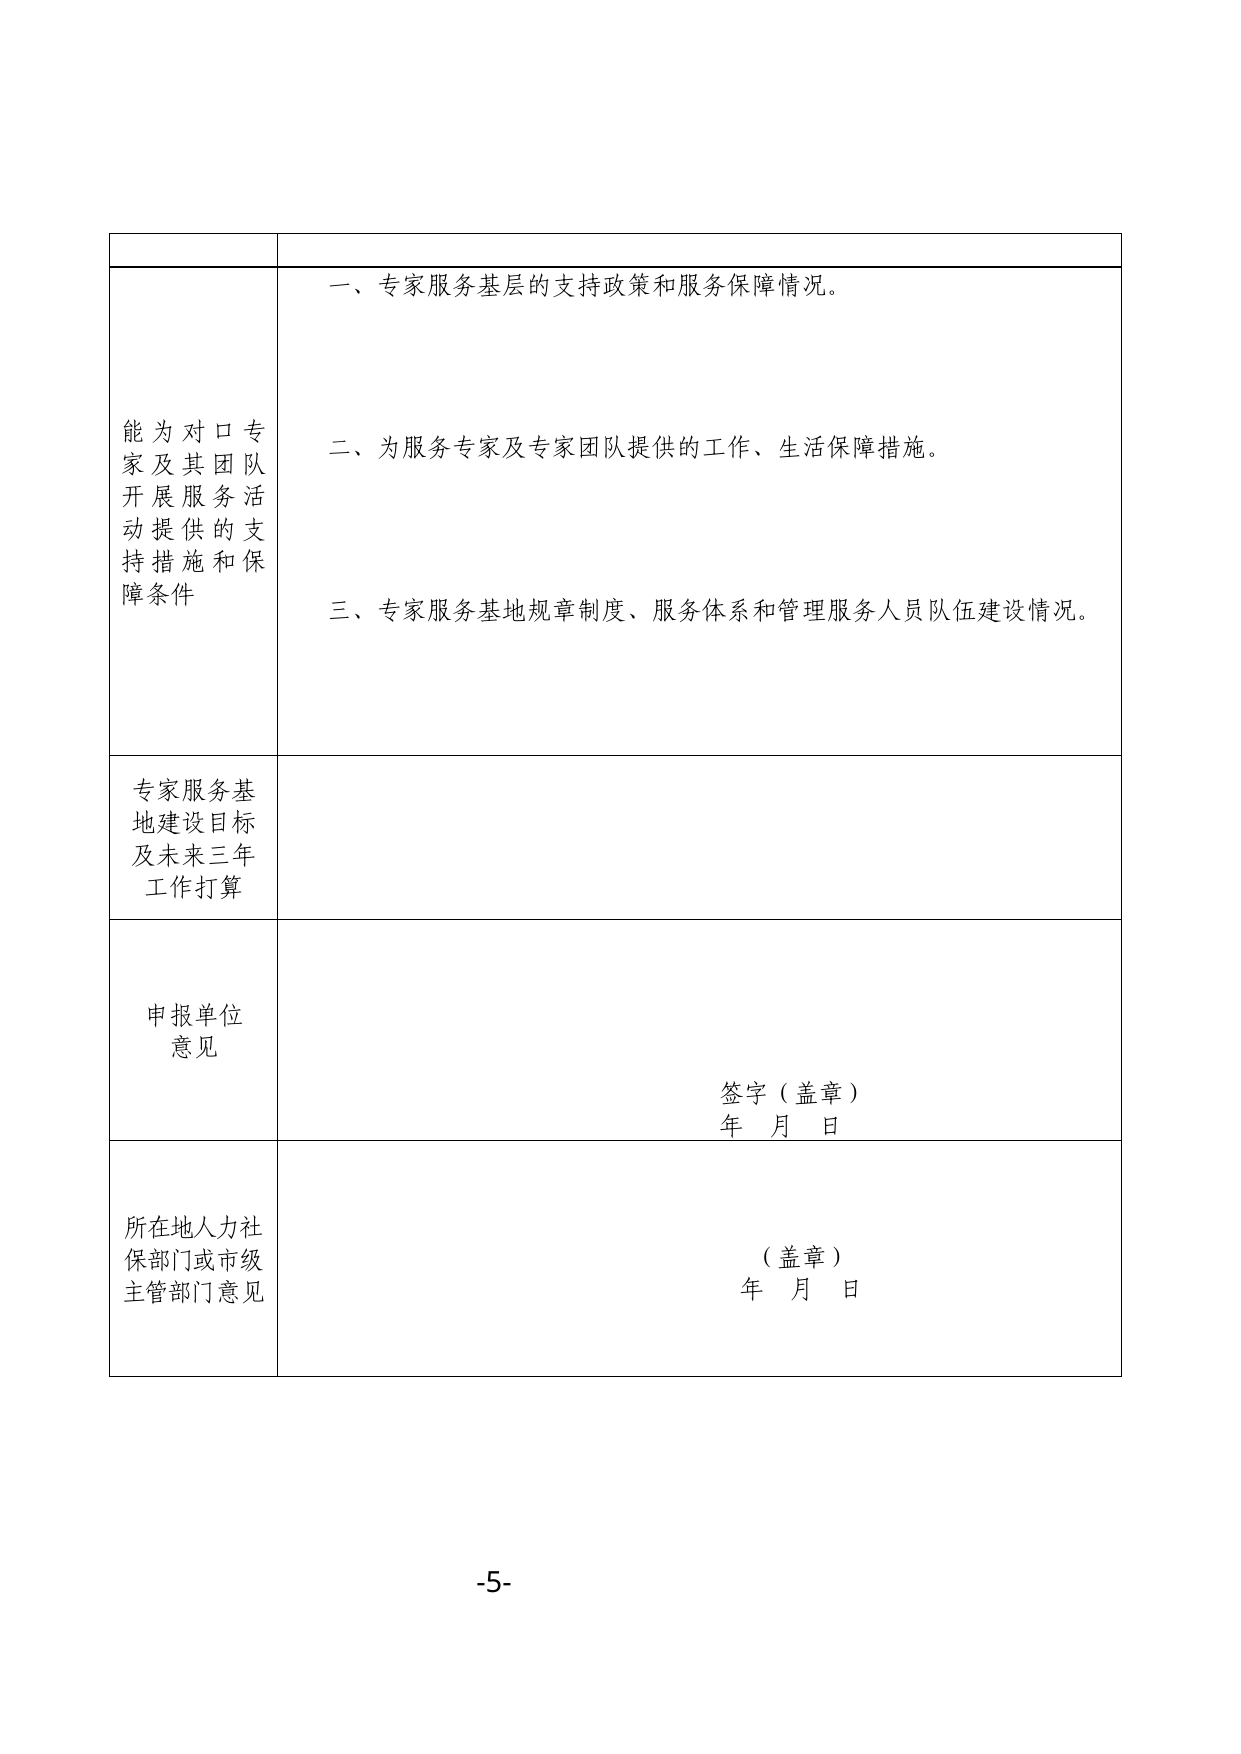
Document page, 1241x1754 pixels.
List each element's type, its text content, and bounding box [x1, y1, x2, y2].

table_cell 所在地人力社保部门或市级主管部门意见 [110, 1141, 277, 1376]
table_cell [278, 234, 1121, 266]
table_cell 签字（盖章） 年 月 日 [278, 920, 1121, 1140]
table_cell [278, 756, 1121, 918]
table_cell 申报单位 意见 [110, 920, 277, 1140]
table_cell 专家服务基地建设目标及未来三年工作打算 [110, 756, 277, 918]
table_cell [110, 234, 277, 266]
table_cell （盖章） 年 月 日 [278, 1141, 1121, 1376]
table_cell 一、专家服务基层的支持政策和服务保障情况。 二、为服务专家及专家团队提供的工作、生活保障措施。 三、专家服务基地规章制度、服务体系和管理服务人员队伍建设情况。 [278, 268, 1121, 755]
table_cell 能为对口专家及其团队开展服务活动提供的支持措施和保障条件 [110, 268, 277, 755]
